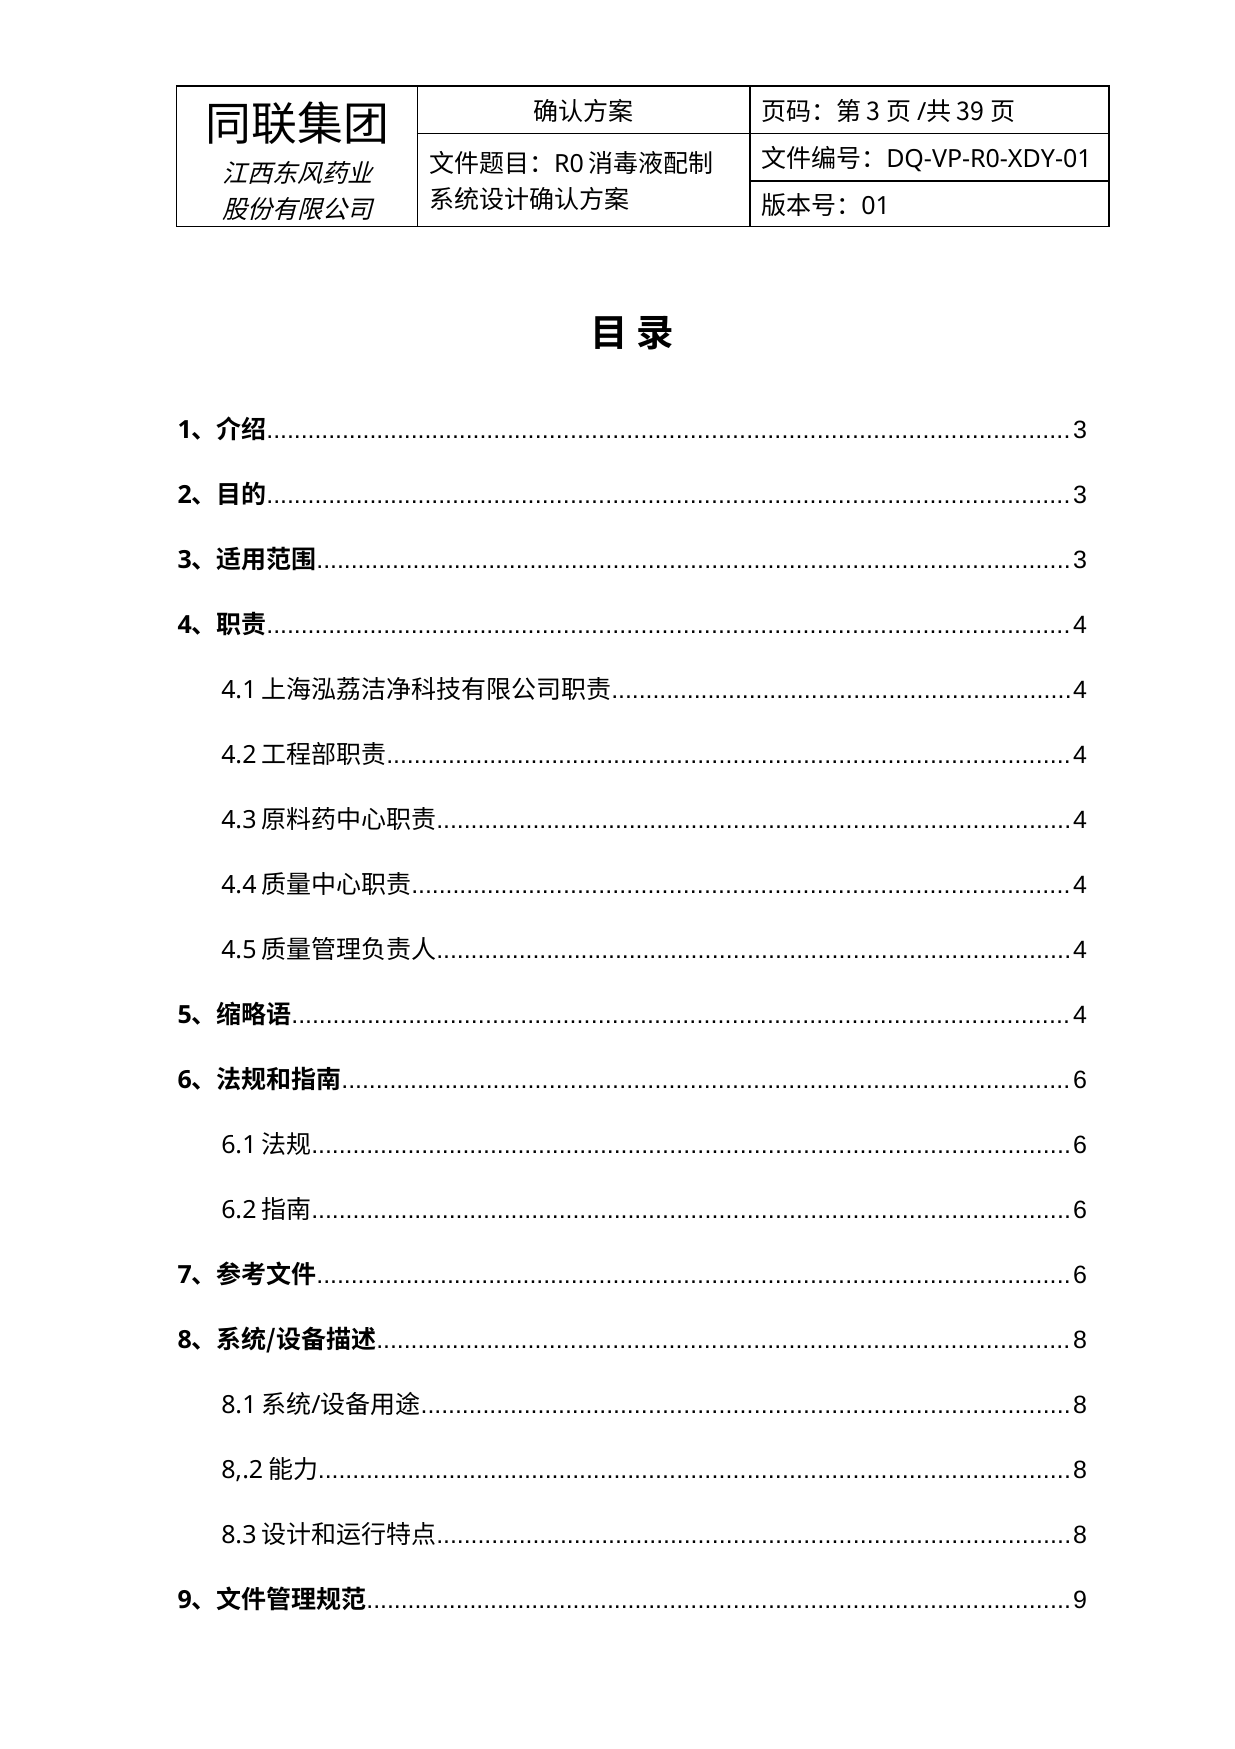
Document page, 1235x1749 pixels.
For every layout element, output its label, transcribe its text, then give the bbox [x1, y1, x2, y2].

text 9、文件管理规范 9 [177, 1565, 1087, 1630]
text 4.4质量中心职责 4 [221, 850, 1087, 915]
text 8.1系统/设备用途 8 [221, 1370, 1087, 1435]
text 2、目的 3 [177, 460, 1087, 525]
text 目 录 [179, 297, 1084, 362]
text 3、适用范围 3 [177, 525, 1087, 590]
text 4.1上海泓荔洁净科技有限公司职责 4 [221, 655, 1087, 720]
text 6.2指南 6 [221, 1175, 1087, 1240]
text 4、职责 4 [177, 590, 1087, 655]
text 8.3设计和运行特点 8 [221, 1500, 1087, 1565]
text 1、介绍 3 [177, 395, 1087, 460]
text 8,.2能力 8 [221, 1435, 1087, 1500]
text 8、系统/设备描述 8 [177, 1305, 1087, 1370]
text 6.1法规 6 [221, 1110, 1087, 1175]
text 4.5质量管理负责人 4 [221, 915, 1087, 980]
text 7、参考文件 6 [177, 1240, 1087, 1305]
text 5、缩略语 4 [177, 980, 1087, 1045]
text 4.2工程部职责 4 [221, 720, 1087, 785]
text 6、法规和指南 6 [177, 1045, 1087, 1110]
text 4.3原料药中心职责 4 [221, 785, 1087, 850]
